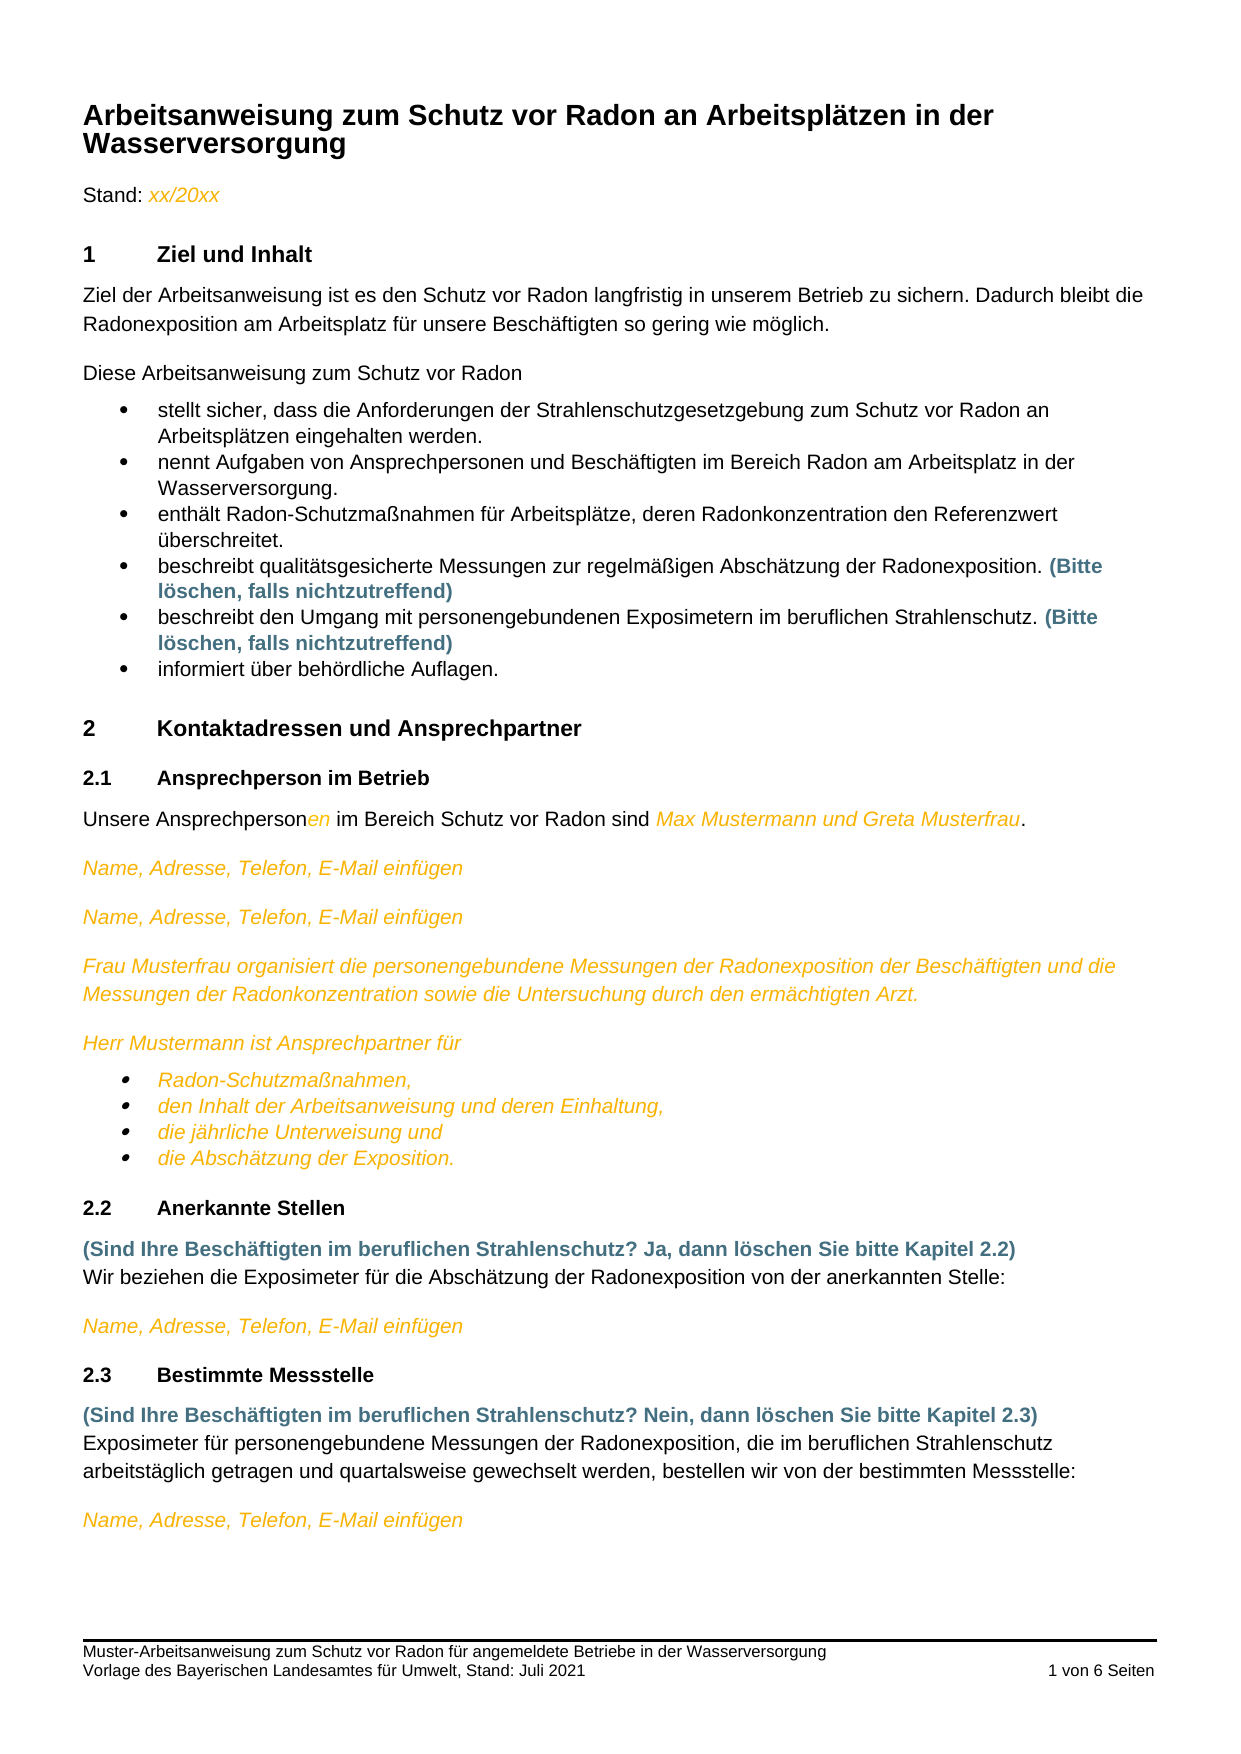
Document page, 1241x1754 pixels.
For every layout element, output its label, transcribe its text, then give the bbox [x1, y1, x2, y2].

text Name, Adresse, Telefon, E-Mail einfügen [83, 1505, 1157, 1533]
text Ziel der Arbeitsanweisung ist es den Schutz vor Radon langfristig in unserem Betrieb zu sichern. Dadurch bleibt die Radonexposition am Arbeitsplatz für unsere Beschäftigten so gering wie möglich. [83, 280, 1157, 337]
text Name, Adresse, Telefon, E-Mail einfügen [83, 902, 1157, 930]
text 1 Ziel und Inhalt [83, 240, 1157, 268]
list Radon-Schutzmaßnahmen, [120, 1068, 1157, 1092]
list stellt sicher, dass die Anforderungen der Strahlenschutzgesetzgebung zum Schutz vor Radon an Arbeitsplätzen eingehalten werden. [120, 398, 1157, 448]
text Name, Adresse, Telefon, E-Mail einfügen [83, 853, 1157, 881]
text 2 Kontaktadressen und Ansprechpartner [83, 714, 1157, 742]
text 2.1 Ansprechperson im Betrieb [83, 763, 1157, 791]
text Unsere Ansprechpersonen im Bereich Schutz vor Radon sind Max Mustermann und Greta Musterfrau. [83, 804, 1157, 832]
text 2.3 Bestimmte Messstelle [83, 1359, 1157, 1388]
text Exposimeter für personengebundene Messungen der Radonexposition, die im beruflichen Strahlenschutz arbeitstäglich getragen und quartalsweise gewechselt werden, bestellen wir von der bestimmten Messstelle: [83, 1428, 1157, 1484]
list informiert über behördliche Auflagen. [120, 657, 1157, 681]
list nennt Aufgaben von Ansprechpersonen und Beschäftigten im Bereich Radon am Arbeitsplatz in der Wasserversorgung. [120, 450, 1157, 500]
text (Sind Ihre Beschäftigten im beruflichen Strahlenschutz? Nein, dann löschen Sie bitte Kapitel 2.3) [83, 1400, 1157, 1428]
text Frau Musterfrau organisiert die personengebundene Messungen der Radonexposition der Beschäftigten und die Messungen der Radonkonzentration sowie die Untersuchung durch den ermächtigten Arzt. [83, 951, 1157, 1007]
text (Sind Ihre Beschäftigten im beruflichen Strahlenschutz? Ja, dann löschen Sie bitte Kapitel 2.2) [83, 1233, 1157, 1262]
list beschreibt den Umgang mit personengebundenen Exposimetern im beruflichen Strahlenschutz. (Bitte löschen, falls nichtzutreffend) [120, 605, 1157, 655]
text Herr Mustermann ist Ansprechpartner für [83, 1028, 1157, 1056]
text Diese Arbeitsanweisung zum Schutz vor Radon [83, 357, 1157, 386]
list enthält Radon-Schutzmaßnahmen für Arbeitsplätze, deren Radonkonzentration den Referenzwert überschreitet. [120, 502, 1157, 552]
text Wir beziehen die Exposimeter für die Abschätzung der Radonexposition von der anerkannten Stelle: [83, 1262, 1157, 1290]
list die Abschätzung der Exposition. [120, 1146, 1157, 1170]
list beschreibt qualitätsgesicherte Messungen zur regelmäßigen Abschätzung der Radonexposition. (Bitte löschen, falls nichtzutreffend) [120, 553, 1157, 603]
text Arbeitsanweisung zum Schutz vor Radon an Arbeitsplätzen in der Wasserversorgung [83, 103, 1157, 159]
text 2.2 Anerkannte Stellen [83, 1193, 1157, 1221]
list die jährliche Unterweisung und [120, 1120, 1157, 1144]
text Stand: xx/20xx [83, 180, 1157, 208]
text Name, Adresse, Telefon, E-Mail einfügen [83, 1311, 1157, 1339]
list den Inhalt der Arbeitsanweisung und deren Einhaltung, [120, 1094, 1157, 1118]
